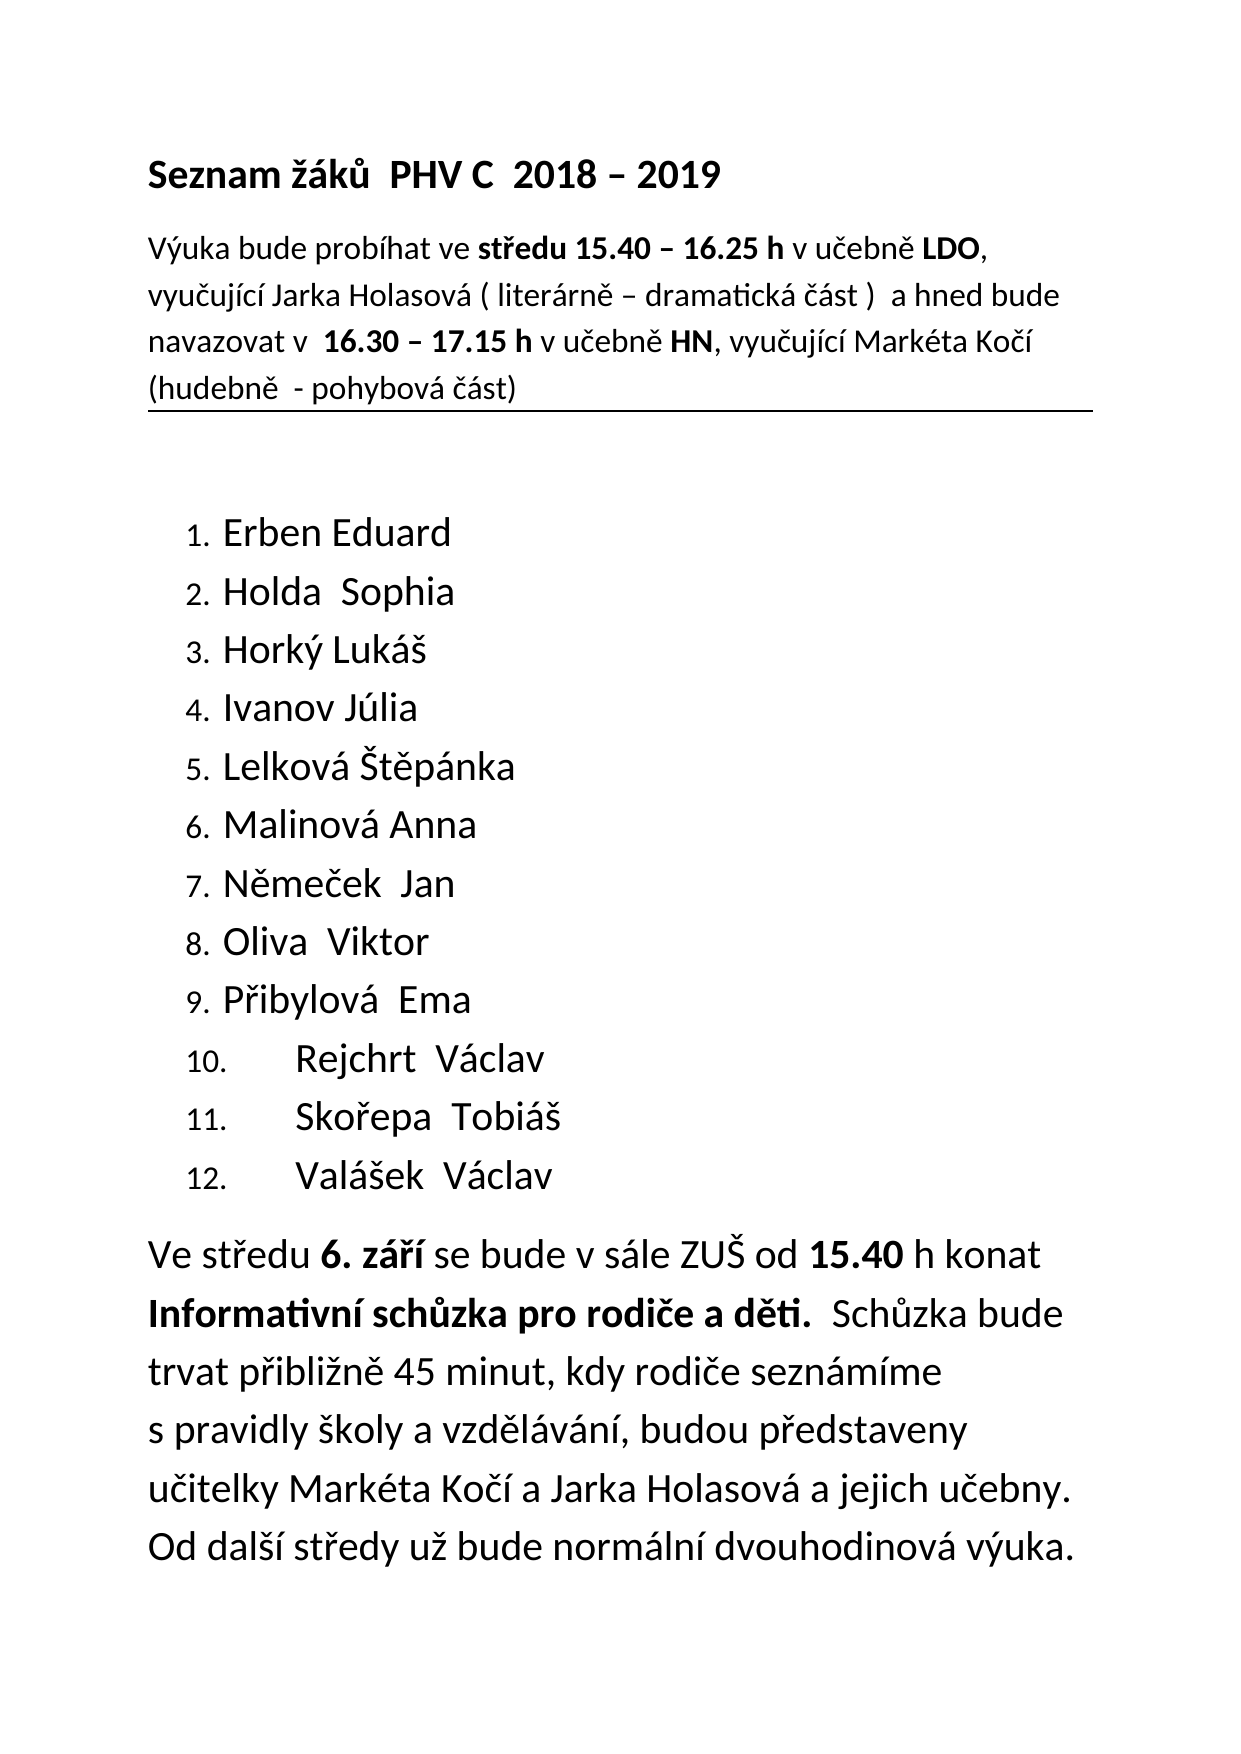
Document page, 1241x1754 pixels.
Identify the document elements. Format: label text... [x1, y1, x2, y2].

list Oliva Viktor [185, 915, 1093, 966]
list Přibylová Ema [185, 973, 1093, 1024]
list Valášek Václav [185, 1149, 1093, 1200]
text Seznam žáků PHV C 2018 – 2019 [148, 148, 1093, 198]
list Malinová Anna [185, 798, 1093, 849]
list Skořepa Tobiáš [185, 1090, 1093, 1141]
text Výuka bude probíhat ve středu 15.40 – 16.25 h v učebně LDO, vyučující Jarka Holasová ( literárně – dramatická část ) a hned bude navazovat v 16.30 – 17.15 h v učebně HN, vyučující Markéta Kočí (hudebně - pohybová část) [148, 227, 1093, 410]
list Holda Sophia [185, 564, 1093, 615]
list Erben Eduard [185, 506, 1093, 557]
list Němeček Jan [185, 857, 1093, 907]
list Rejchrt Václav [185, 1032, 1093, 1083]
list Lelková Štěpánka [185, 740, 1093, 791]
list Horký Lukáš [185, 623, 1093, 674]
text Ve středu 6. září se bude v sále ZUŠ od 15.40 h konat Informativní schůzka pro rodiče a děti. Schůzka bude trvat přibližně 45 minut, kdy rodiče seznámíme s pravidly školy a vzdělávání, budou představeny učitelky Markéta Kočí a Jarka Holasová a jejich učebny. Od další středy už bude normální dvouhodinová výuka. [148, 1228, 1093, 1571]
list Ivanov Júlia [185, 681, 1093, 732]
